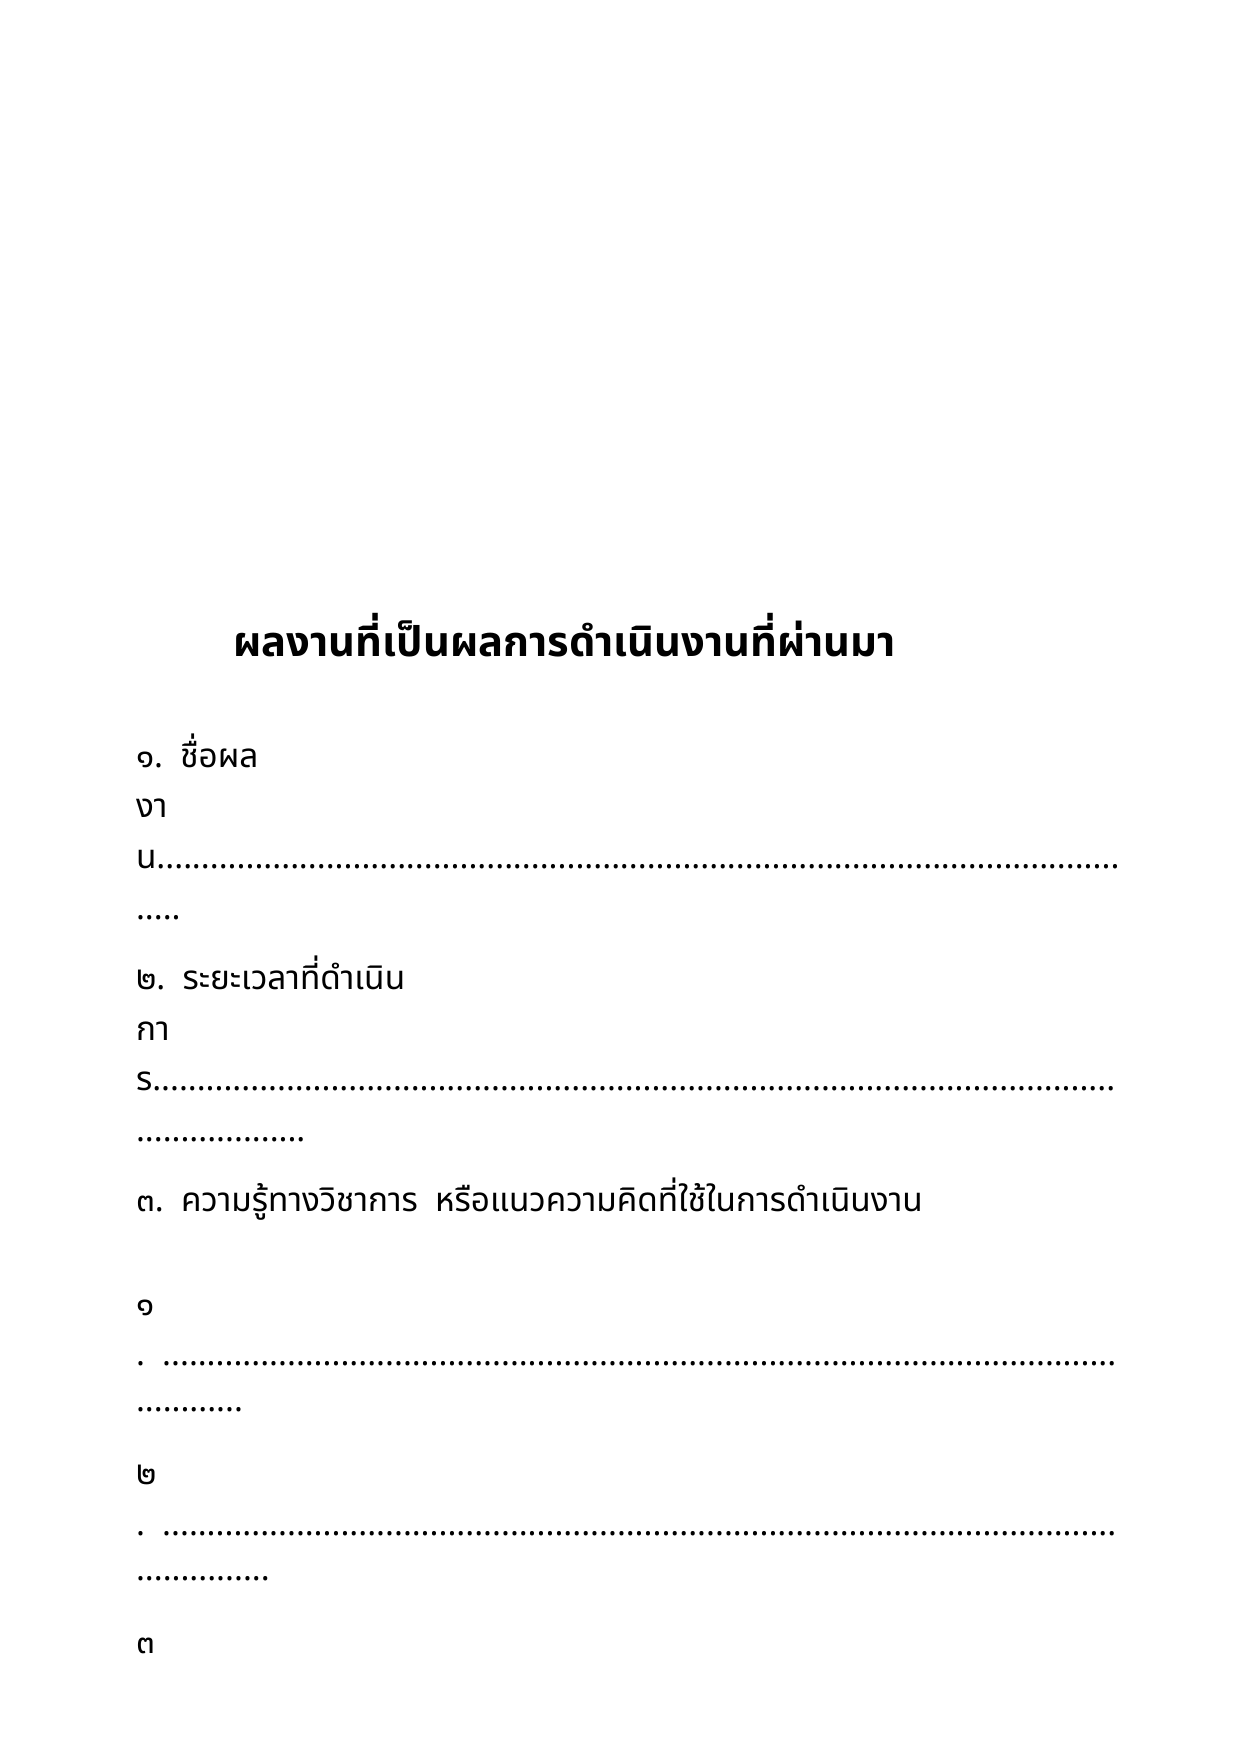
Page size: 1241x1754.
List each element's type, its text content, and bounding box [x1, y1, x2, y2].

text ผลงานที่เป็นผลการดำเนินงานที่ผ่านมา [136, 612, 1122, 675]
text ๒. .......................................................................................................................... [136, 1421, 1122, 1590]
text ๓. ความรู้ทางวิชาการ หรือแนวความคิดที่ใช้ในการดำเนินงาน [136, 1176, 1122, 1227]
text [136, 1590, 1122, 1668]
text ๑. ....................................................................................................................... [136, 1252, 1122, 1421]
text ๑. ชื่อผลงาน................................................................................................................. [136, 732, 1122, 929]
text ๒. ระยะเวลาที่ดำเนินการ............................................................................................................................... [136, 954, 1122, 1151]
